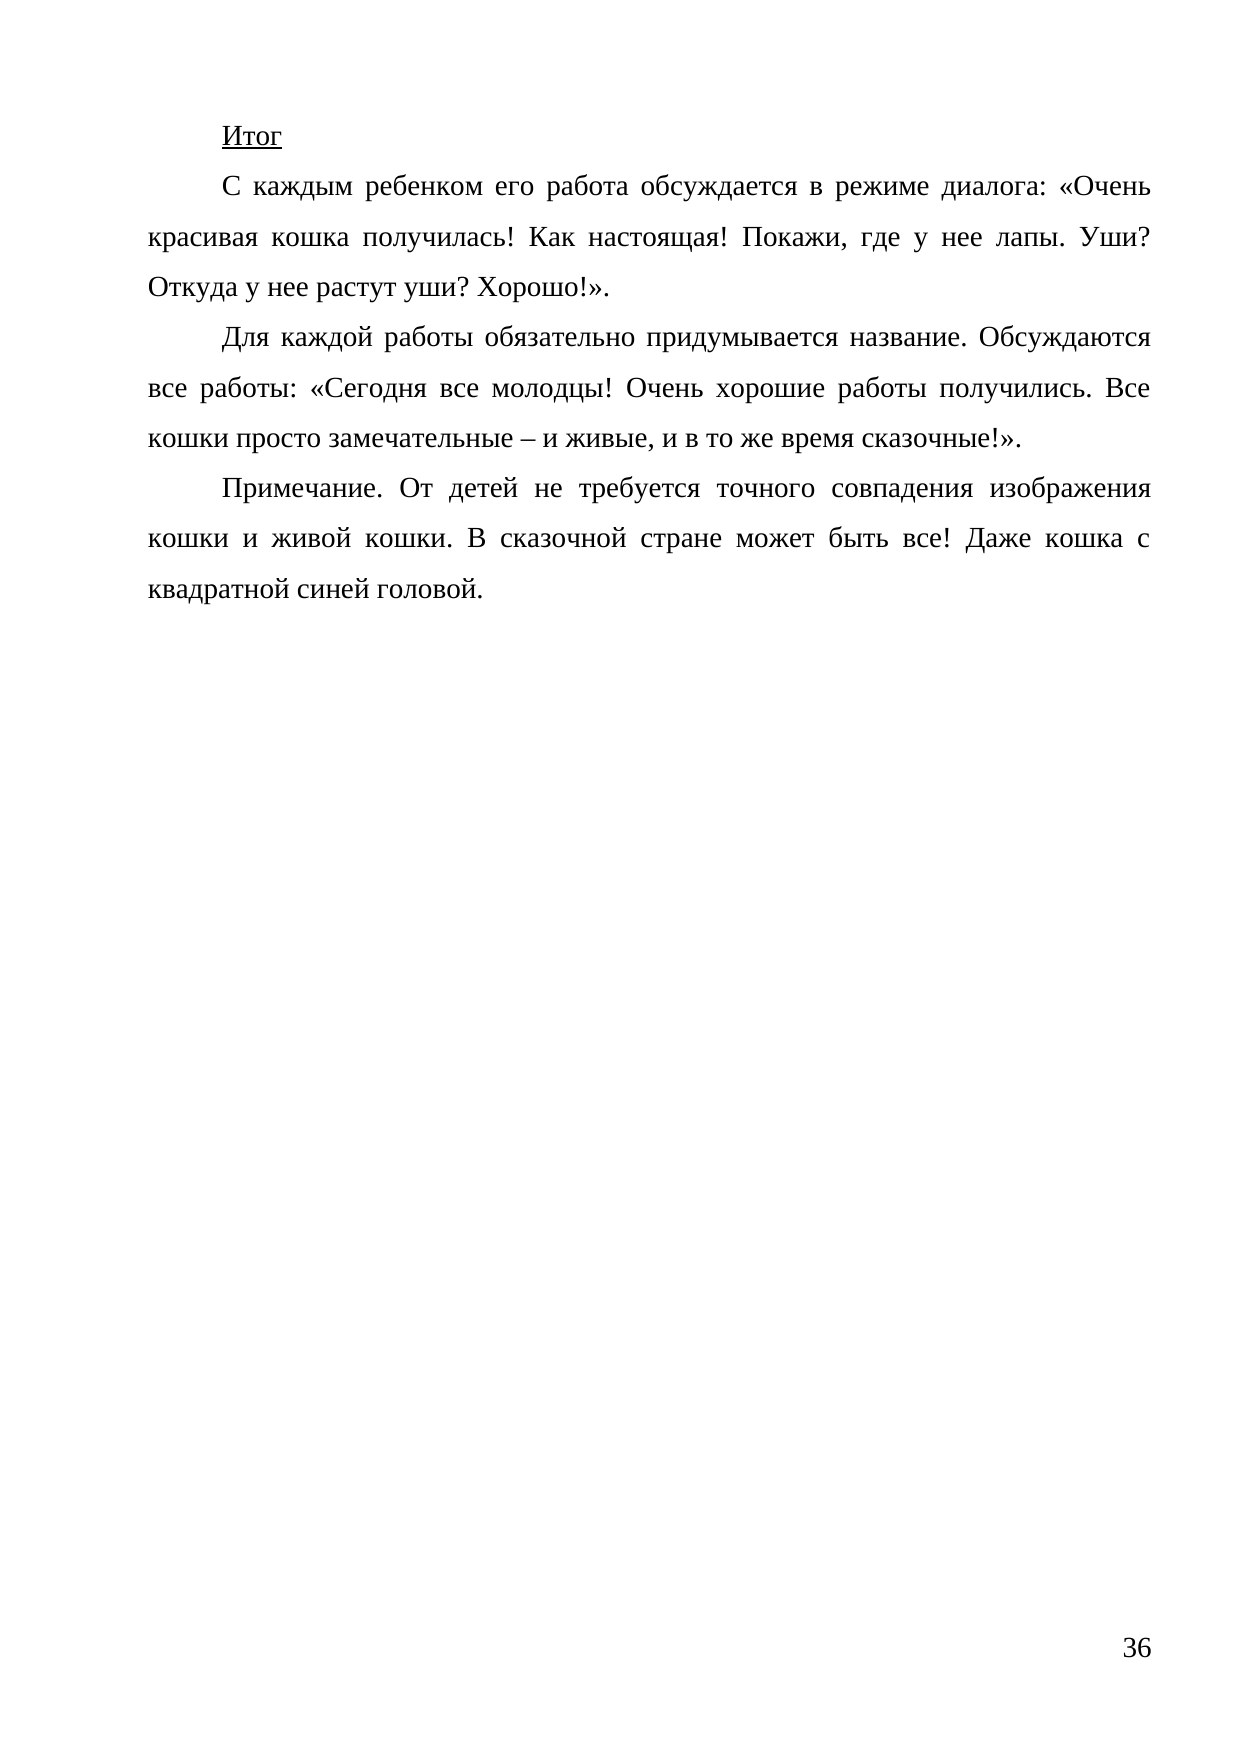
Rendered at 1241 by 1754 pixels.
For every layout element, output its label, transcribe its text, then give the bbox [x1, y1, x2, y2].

text С каждым ребенком его работа обсуждается в режиме диалога: «Очень красивая кошка получилась! Как настоящая! Покажи, где у нее лапы. Уши? Откуда у нее растут уши? Хорошо!». [148, 168, 1152, 303]
text Примечание. От детей не требуется точного совпадения изображения кошки и живой кошки. В сказочной стране может быть все! Даже кошка с квадратной синей головой. [148, 470, 1152, 604]
text Для каждой работы обязательно придумывается название. Обсуждаются все работы: «Сегодня все молодцы! Очень хорошие работы получились. Все кошки просто замечательные – и живые, и в то же время сказочные!». [148, 319, 1152, 453]
text Итог [148, 118, 1152, 152]
